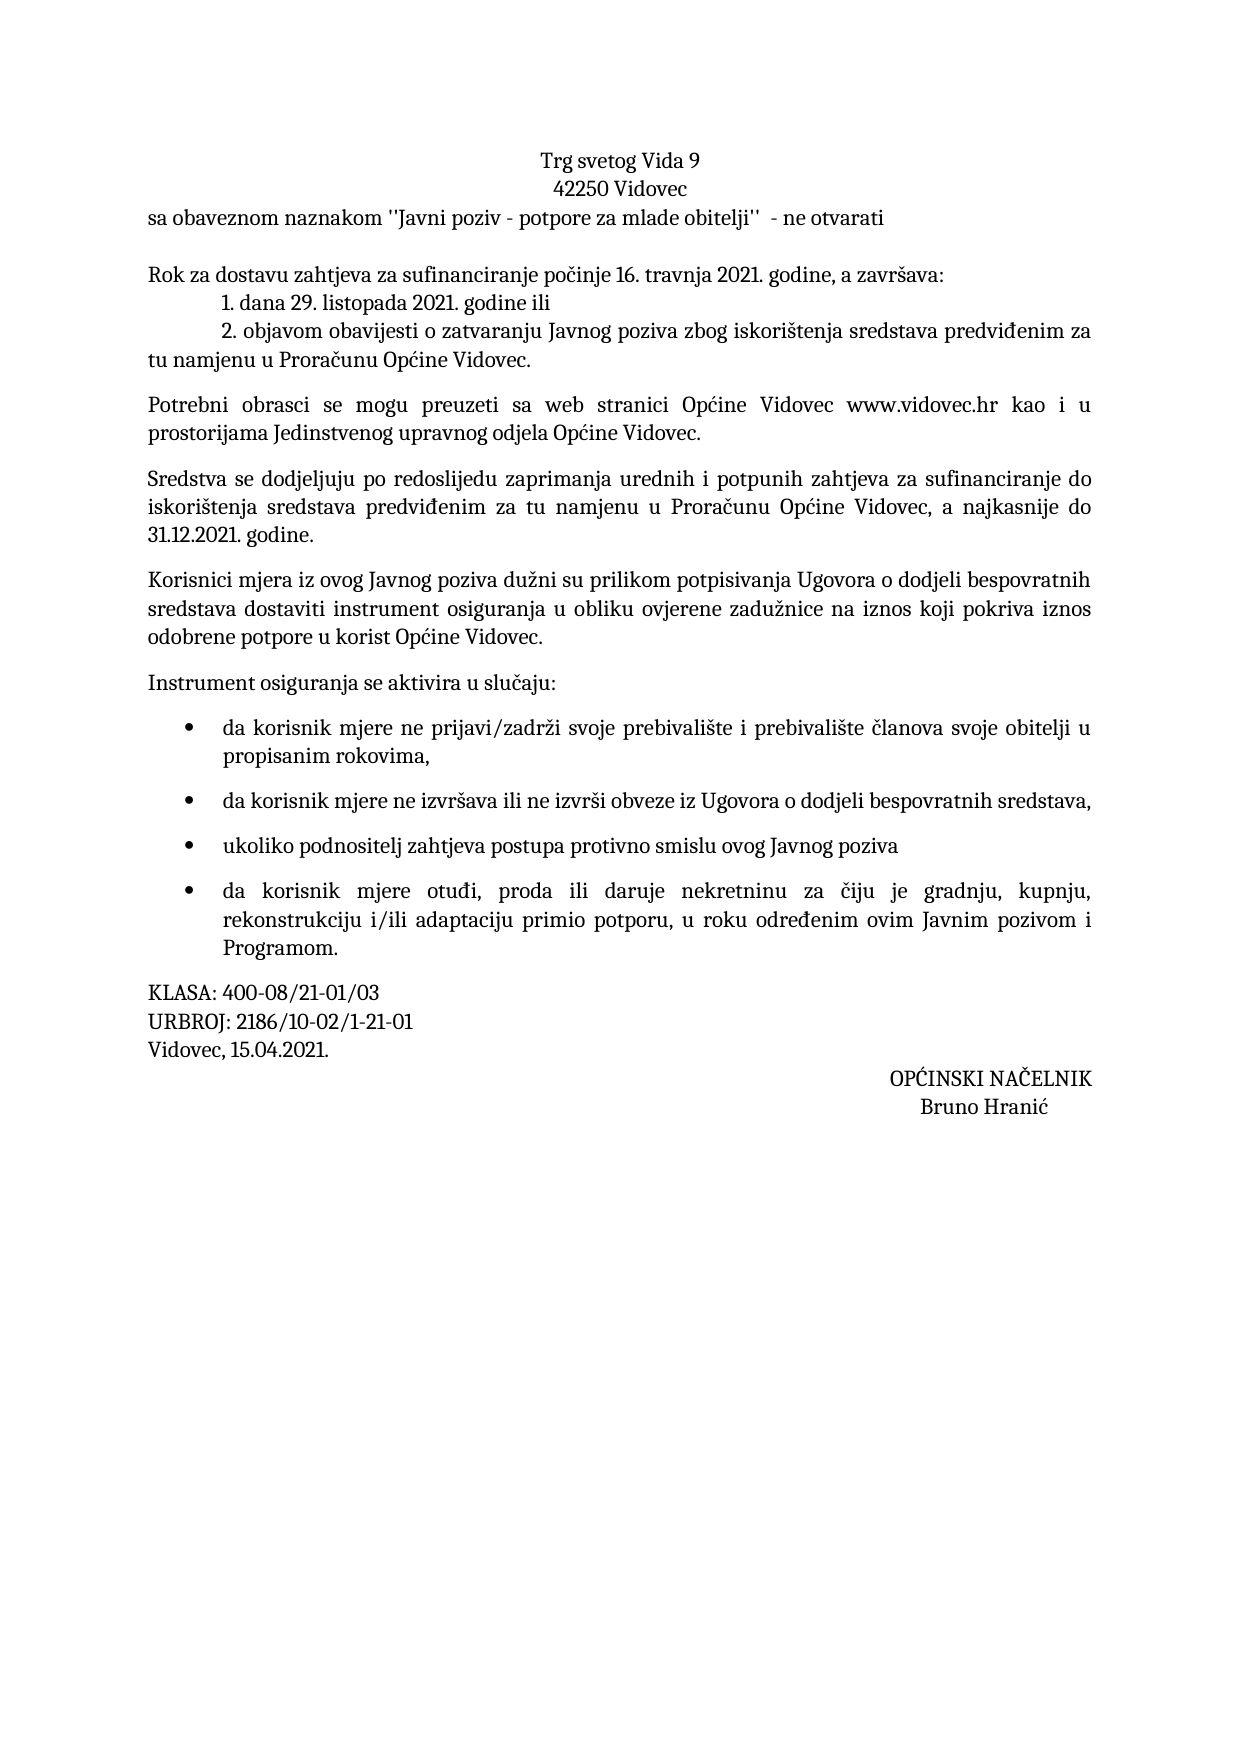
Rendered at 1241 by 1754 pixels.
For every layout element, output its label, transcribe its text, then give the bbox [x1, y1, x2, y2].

text URBROJ: 2186/10-02/1-21-01 [148, 1008, 1093, 1035]
text 2. objavom obavijesti o zatvaranju Javnog poziva zbog iskorištenja sredstava predviđenim za tu namjenu u Proračunu Općine Vidovec. [148, 318, 1093, 373]
list da korisnik mjere ne izvršava ili ne izvrši obveze iz Ugovora o dodjeli bespovratnih sredstava, [185, 788, 1093, 814]
text Bruno Hranić [148, 1094, 1093, 1120]
list ukoliko podnositelj zahtjeva postupa protivno smislu ovog Javnog poziva [185, 833, 1093, 859]
text Rok za dostavu zahtjeva za sufinanciranje počinje 16. travnja 2021. godine, a završava: [148, 261, 1093, 288]
text Trg svetog Vida 9 [148, 148, 1093, 174]
text Potrebni obrasci se mogu preuzeti sa web stranici Općine Vidovec www.vidovec.hr kao i u prostorijama Jedinstvenog upravnog odjela Općine Vidovec. [148, 392, 1093, 447]
list da korisnik mjere otuđi, proda ili daruje nekretninu za čiju je gradnju, kupnju, rekonstrukciju i/ili adaptaciju primio potporu, u roku određenim ovim Javnim pozivom i Programom. [185, 878, 1093, 961]
text OPĆINSKI NAČELNIK [148, 1065, 1093, 1092]
text sa obaveznom naznakom ''Javni poziv - potpore za mlade obitelji'' - ne otvarati [148, 204, 1093, 231]
text Instrument osiguranja se aktivira u slučaju: [148, 669, 1093, 696]
text KLASA: 400-08/21-01/03 [148, 980, 1093, 1006]
text Sredstva se dodjeljuju po redoslijedu zaprimanja urednih i potpunih zahtjeva za sufinanciranje do iskorištenja sredstava predviđenim za tu namjenu u Proračunu Općine Vidovec, a najkasnije do 31.12.2021. godine. [148, 465, 1093, 548]
list da korisnik mjere ne prijavi/zadrži svoje prebivalište i prebivalište članova svoje obitelji u propisanim rokovima, [185, 714, 1093, 769]
text Korisnici mjera iz ovog Javnog poziva dužni su prilikom potpisivanja Ugovora o dodjeli bespovratnih sredstava dostaviti instrument osiguranja u obliku ovjerene zadužnice na iznos koji pokriva iznos odobrene potpore u korist Općine Vidovec. [148, 567, 1093, 651]
text 1. dana 29. listopada 2021. godine ili [148, 290, 1093, 316]
text 42250 Vidovec [148, 176, 1093, 202]
text Vidovec, 15.04.2021. [148, 1037, 1093, 1063]
